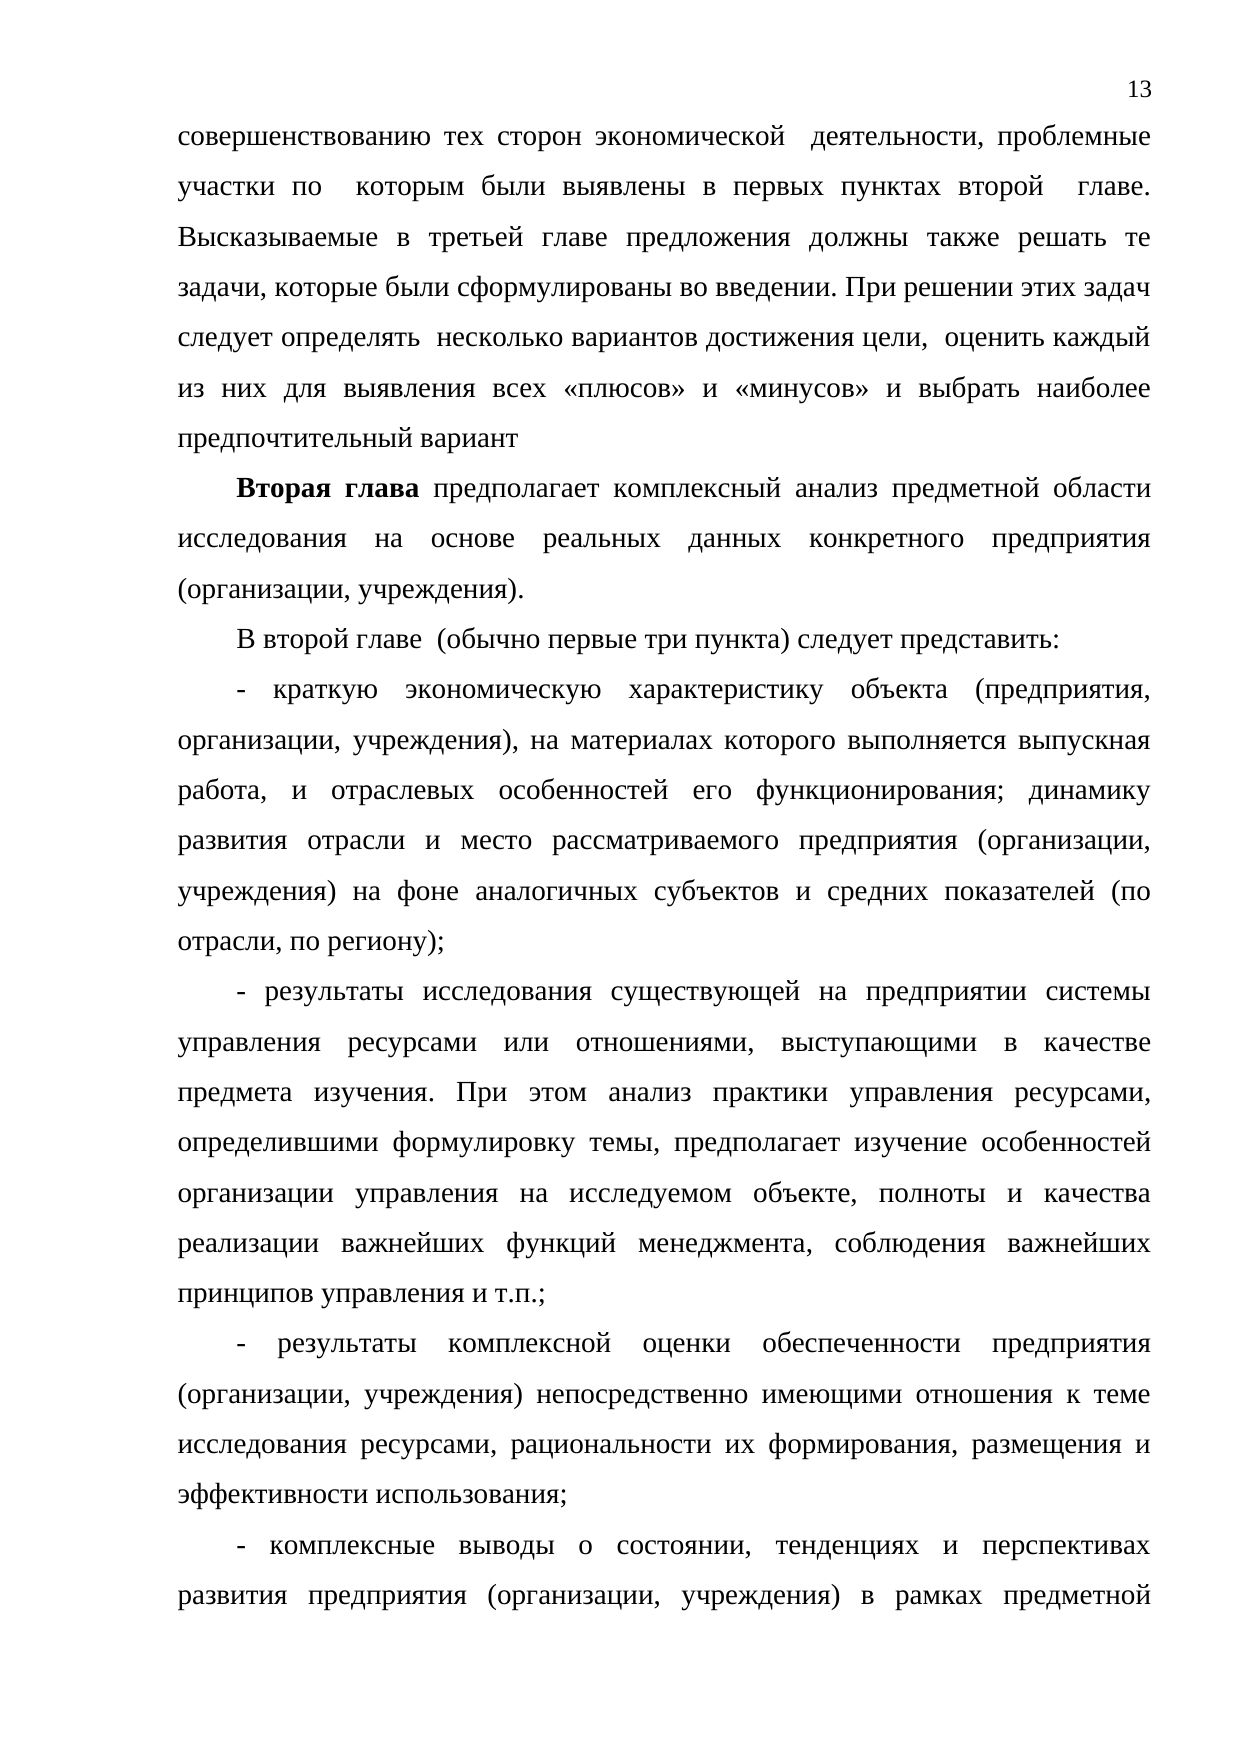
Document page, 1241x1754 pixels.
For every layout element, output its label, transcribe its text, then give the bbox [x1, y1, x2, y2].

text - результаты комплексной оценки обеспеченности предприятия (организации, учреждения) непосредственно имеющими отношения к теме исследования ресурсами, рациональности их формирования, размещения и эффективности использования; [177, 1326, 1152, 1510]
text В второй главе (обычно первые три пункта) следует представить: [177, 621, 1152, 655]
text - краткую экономическую характеристику объекта (предприятия, организации, учреждения), на материалах которого выполняется выпускная работа, и отраслевых особенностей его функционирования; динамику развития отрасли и место рассматриваемого предприятия (организации, учреждения) на фоне аналогичных субъектов и средних показателей (по отрасли, по региону); [177, 672, 1152, 957]
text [177, 118, 1152, 453]
text - результаты исследования существующей на предприятии системы управления ресурсами или отношениями, выступающими в качестве предмета изучения. При этом анализ практики управления ресурсами, определившими формулировку темы, предполагает изучение особенностей организации управления на исследуемом объекте, полноты и качества реализации важнейших функций менеджмента, соблюдения важнейших принципов управления и т.п.; [177, 973, 1152, 1309]
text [177, 1527, 1152, 1611]
text Вторая глава предполагает комплексный анализ предметной области исследования на основе реальных данных конкретного предприятия (организации, учреждения). [177, 470, 1152, 604]
